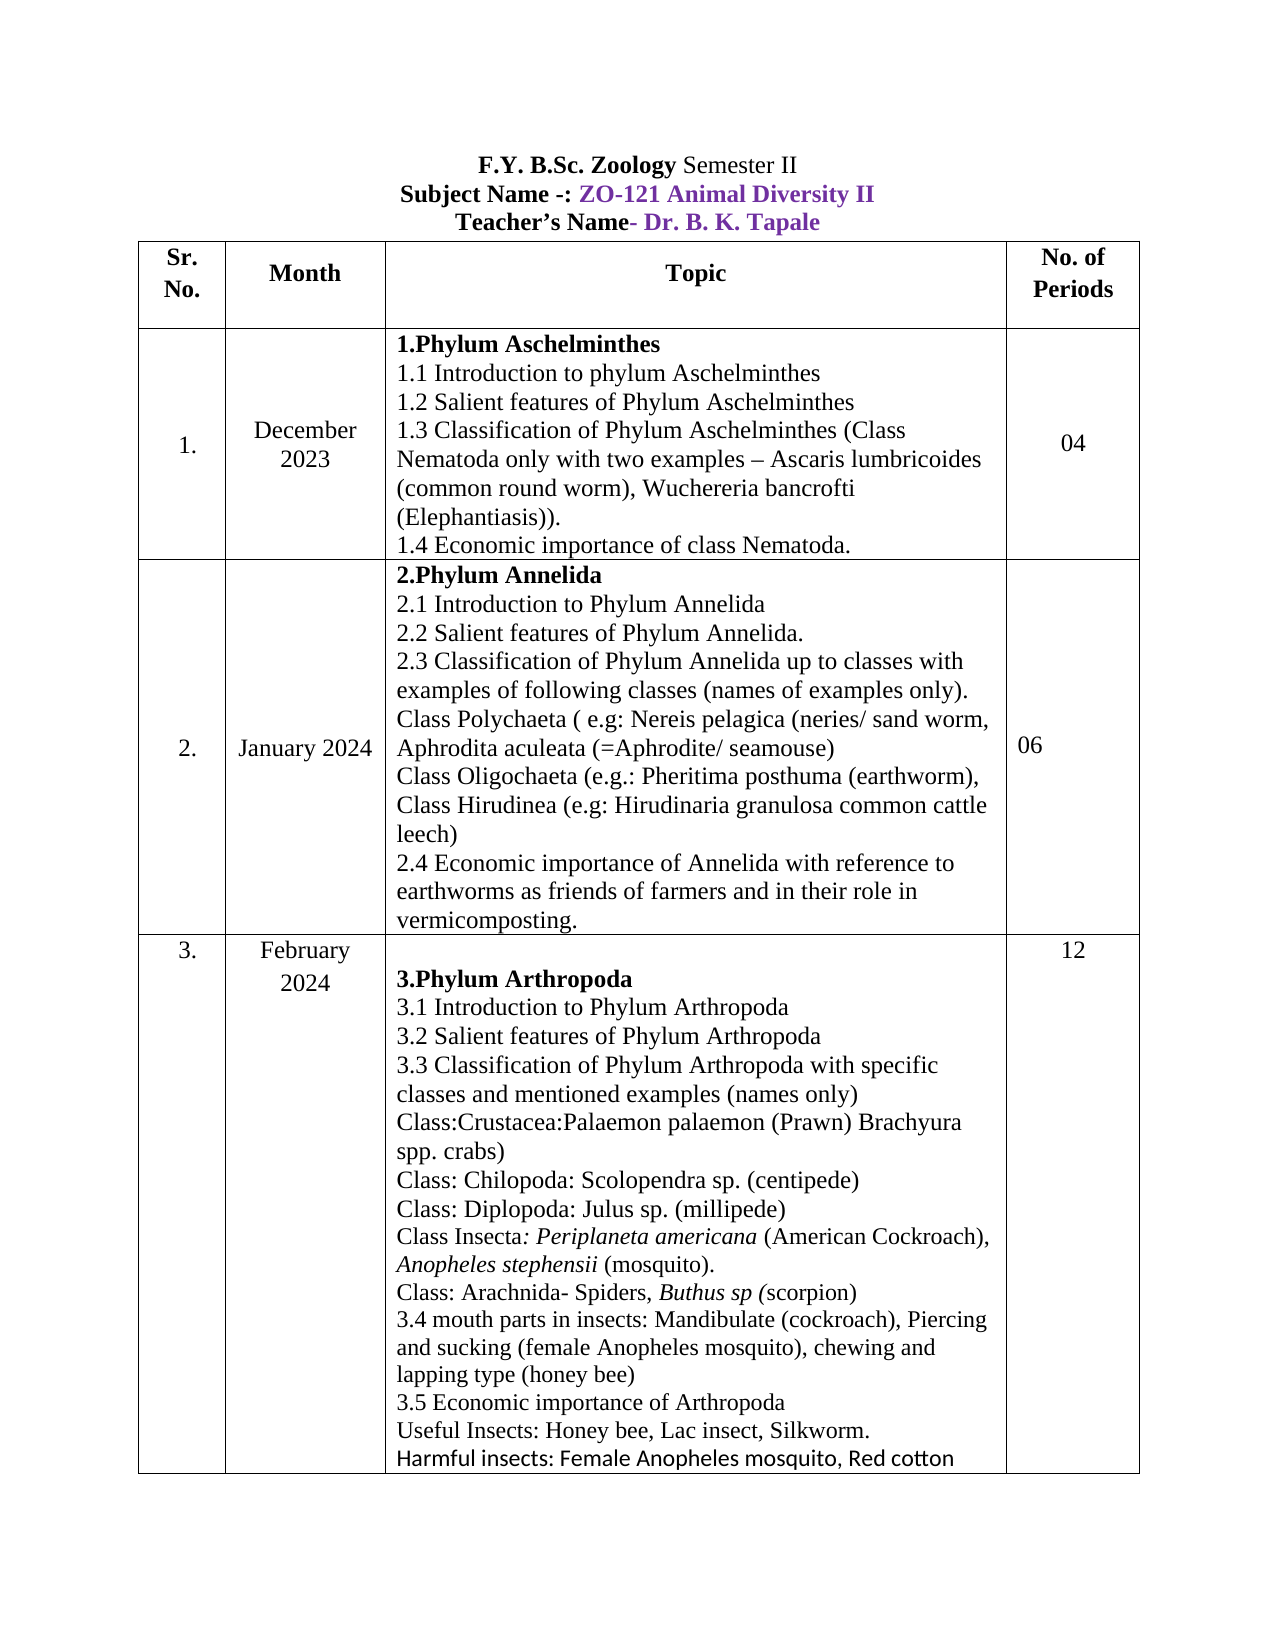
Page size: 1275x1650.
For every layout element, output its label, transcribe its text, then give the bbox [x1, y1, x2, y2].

table_cell January 2024 [226, 560, 385, 934]
table_cell [139, 329, 225, 559]
table_cell February 2024 [226, 935, 385, 1472]
table_header Topic [386, 242, 1006, 328]
table_header Sr. No. [139, 242, 225, 328]
table_cell [139, 935, 225, 1472]
table_cell 2.Phylum Annelida 2.1 Introduction to Phylum Annelida 2.2 Salient features of Phylum Annelida. 2.3 Classification of Phylum Annelida up to classes with examples of following classes (names of examples only). Class Polychaeta ( e.g: Nereis pelagica (neries/ sand worm, Aphrodita aculeata (=Aphrodite/ seamouse) Class Oligochaeta (e.g.: Pheritima posthuma (earthworm), Class Hirudinea (e.g: Hirudinaria granulosa common cattle leech) 2.4 Economic importance of Annelida with reference to earthworms as friends of farmers and in their role in vermicomposting. [386, 560, 1006, 934]
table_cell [386, 935, 1006, 1472]
text F.Y. B.Sc. Zoology Semester II [150, 150, 1125, 179]
table_cell December 2023 [226, 329, 385, 559]
table_cell 1.Phylum Aschelminthes 1.1 Introduction to phylum Aschelminthes 1.2 Salient features of Phylum Aschelminthes 1.3 Classification of Phylum Aschelminthes (Class Nematoda only with two examples – Ascaris lumbricoides (common round worm), Wuchereria bancrofti (Elephantiasis)). 1.4 Economic importance of class Nematoda. [386, 329, 1006, 559]
table_header Month [226, 242, 385, 328]
table_cell 12 [1007, 935, 1139, 1472]
text Teacher’s Name- Dr. B. K. Tapale [150, 207, 1125, 236]
table_cell 06 [1007, 560, 1139, 934]
table_cell 04 [1007, 329, 1139, 559]
table_header No. of Periods [1007, 242, 1139, 328]
table_cell [139, 560, 225, 934]
text Subject Name -: ZO-121 Animal Diversity II [150, 179, 1125, 207]
